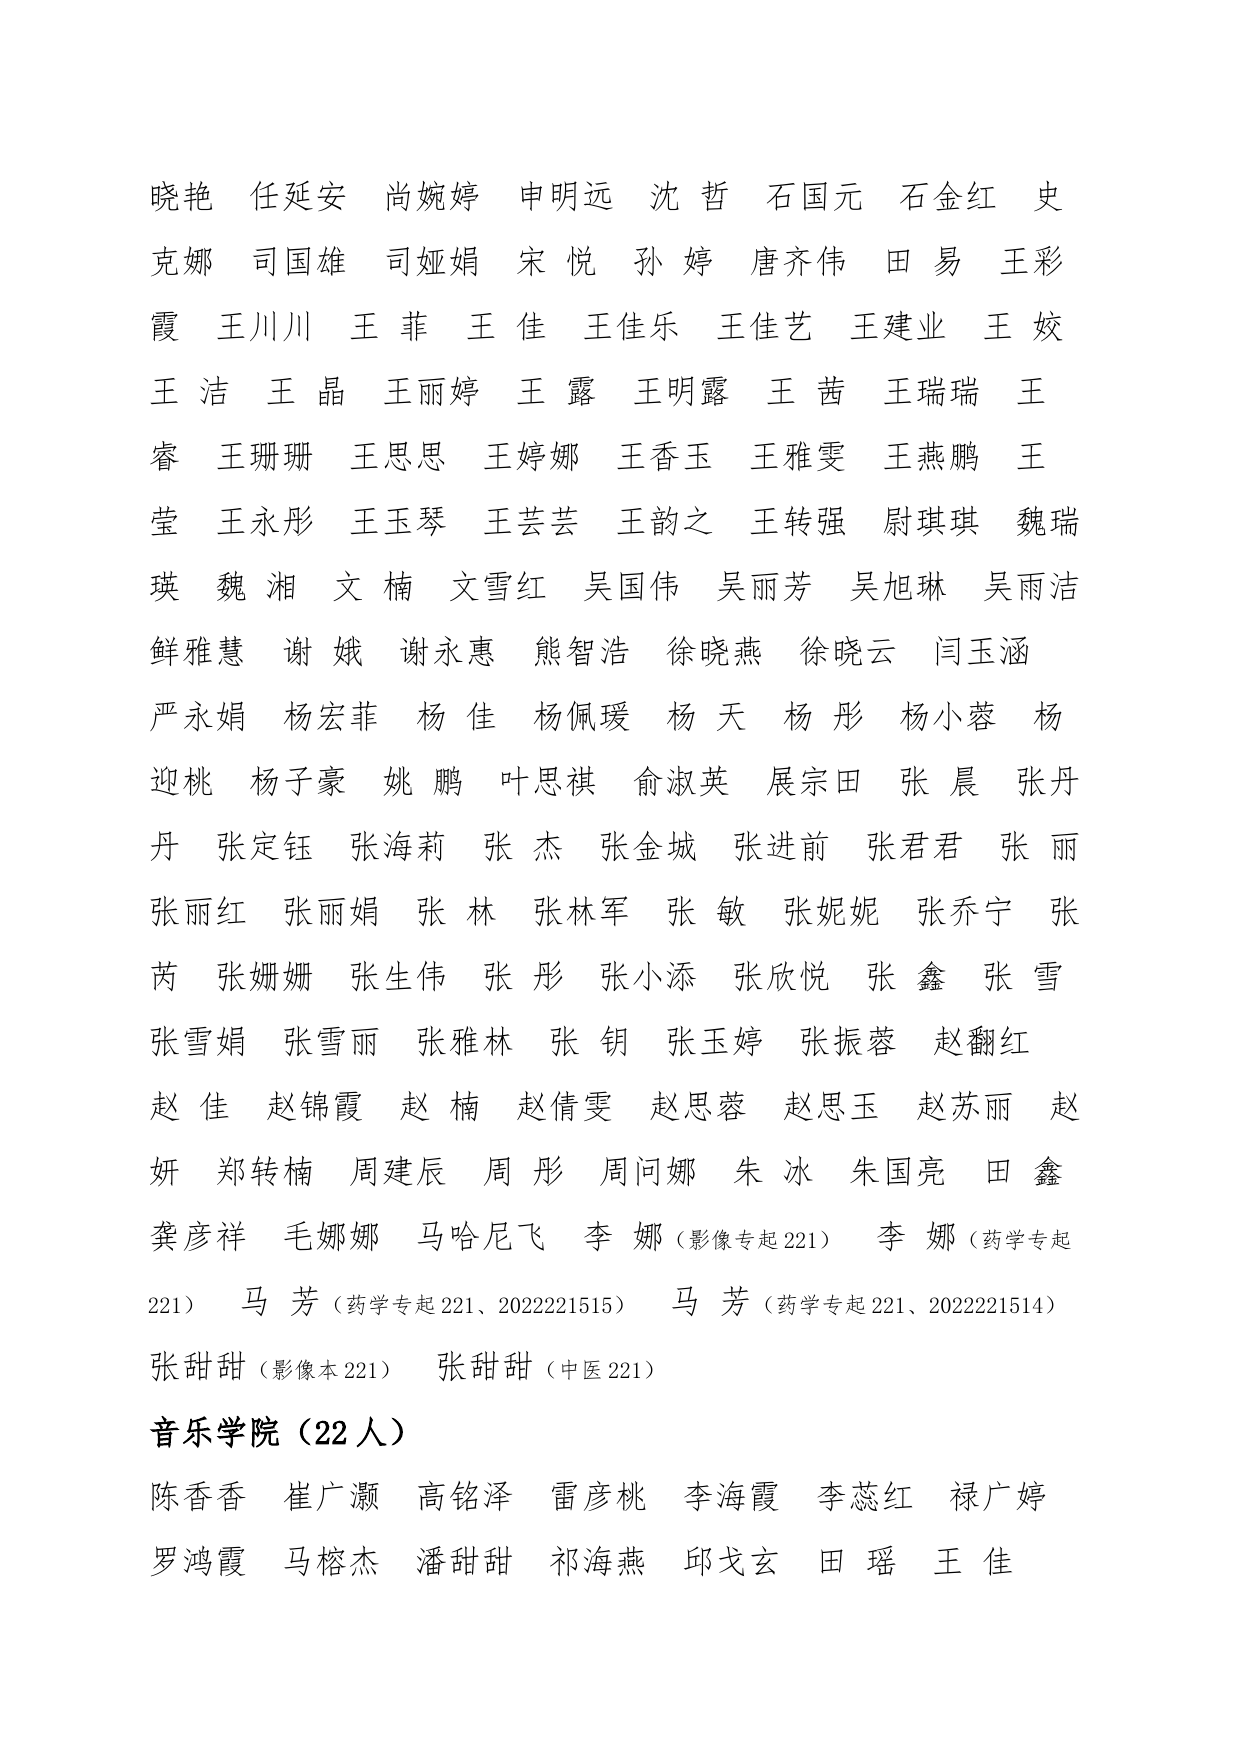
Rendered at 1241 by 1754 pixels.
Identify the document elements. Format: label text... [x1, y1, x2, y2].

text 音乐学院（22人） [148, 1397, 1093, 1462]
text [148, 162, 1093, 1332]
text 张甜甜（影像本221） 张甜甜（中医221） [148, 1332, 1093, 1397]
text 陈香香 崔广灏 高铭泽 雷彦桃 李海霞 李蕊红 禄广婷 罗鸿霞 马榕杰 潘甜甜 祁海燕 邱戈玄 田瑶 王佳 [148, 1462, 1093, 1592]
